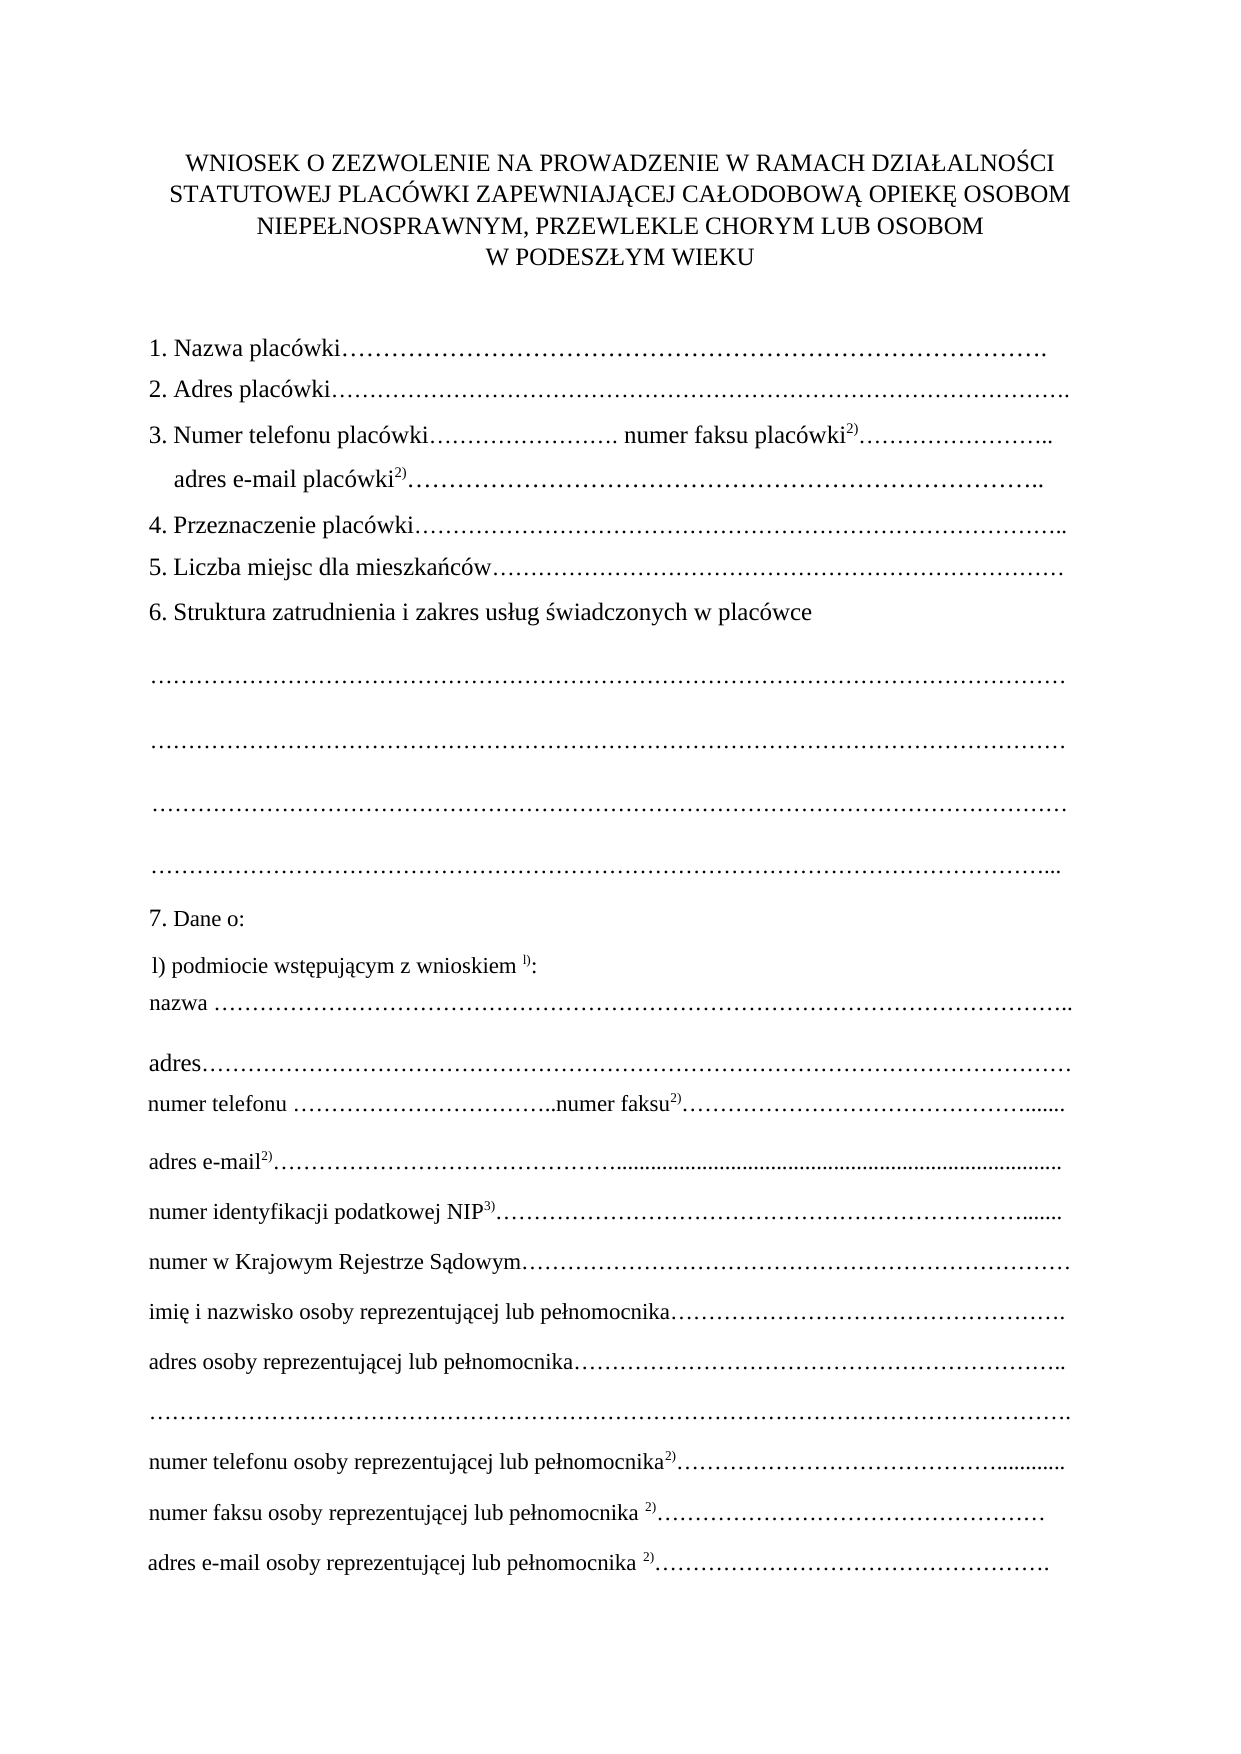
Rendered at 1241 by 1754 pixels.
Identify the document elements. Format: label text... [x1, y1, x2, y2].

text adres e-mail placówki2)………………………………………………………………….. [174, 464, 1093, 493]
text numer faksu osoby reprezentującej lub pełnomocnika 2)…………………………………………… [148, 1498, 1099, 1525]
text nazwa ………………………………………………………………………………………………….. [149, 989, 1093, 1016]
text …………………………………………………………………………………………………………. [148, 1398, 1099, 1425]
list Liczba miejsc dla mieszkańców………………………………………………………………… [148, 552, 1093, 581]
text ………………………………………………………………………………………………………... [150, 852, 1093, 878]
text adres osoby reprezentującej lub pełnomocnika……………………………………………………….. [148, 1348, 1099, 1374]
list Adres placówki……………………………………………………………………………………. [148, 374, 1093, 403]
text 1. Nazwa placówki…………………………………………………………………………. [148, 333, 1093, 361]
text imię i nazwisko osoby reprezentującej lub pełnomocnika……………………………………………. [148, 1298, 1099, 1324]
list Struktura zatrudnienia i zakres usług świadczonych w placówce [148, 597, 1093, 626]
text WNIOSEK O ZEZWOLENIE NA PROWADZENIE W RAMACH DZIAŁALNOŚCI STATUTOWEJ PLACÓWKI ZAPEWNIAJĄCEJ CAŁODOBOWĄ OPIEKĘ OSOBOM NIEPEŁNOSPRAWNYM, PRZEWLEKLE CHORYM LUB OSOBOM W PODESZŁYM WIEKU [148, 148, 1093, 271]
text l) podmiocie wstępującym z wnioskiem l): [152, 952, 1093, 978]
text adres e-mail osoby reprezentującej lub pełnomocnika 2)……………………………………………. [148, 1549, 1093, 1575]
text adres…………………………………………………………………………………………………… [148, 1048, 1093, 1077]
text ………………………………………………………………………………………………………… [151, 790, 1093, 817]
list Numer telefonu placówki……………………. numer faksu placówki2)…………………….. [148, 420, 1093, 449]
text ………………………………………………………………………………………………………… [149, 727, 1093, 753]
text adres e-mail2)……………………………………….............................................................................. [148, 1148, 1099, 1174]
text numer telefonu osoby reprezentującej lub pełnomocnika2)……………………………………............ [148, 1448, 1099, 1475]
text numer w Krajowym Rejestrze Sądowym……………………………………………………………… [148, 1248, 1099, 1274]
list Przeznaczenie placówki………………………………………………………………………….. [148, 511, 1093, 539]
text numer identyfikacji podatkowej NIP3)……………………………………………………………....... [148, 1198, 1099, 1224]
text numer telefonu ……………………………..numer faksu2)………………………………………....... [148, 1090, 1093, 1116]
list Dane o: [148, 903, 1093, 932]
text ………………………………………………………………………………………………………… [149, 662, 1093, 689]
